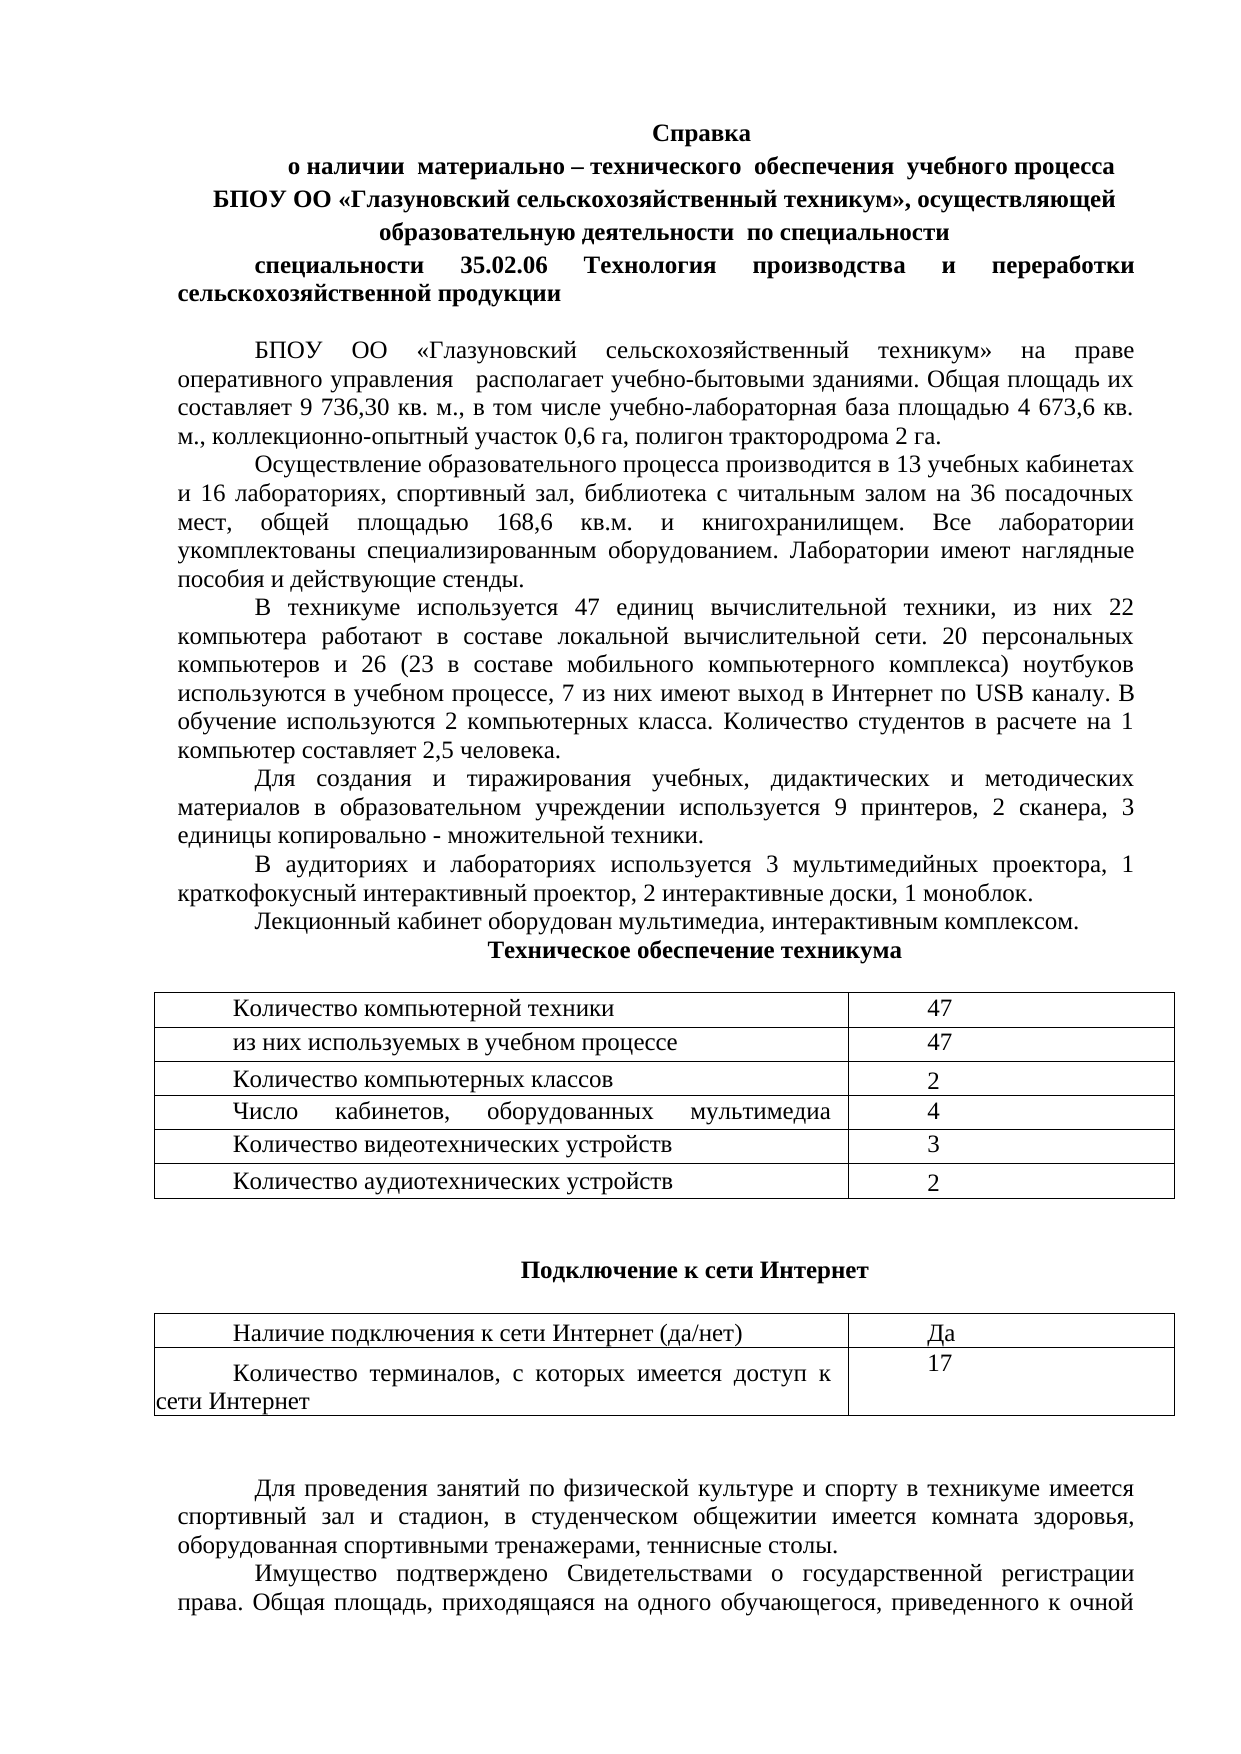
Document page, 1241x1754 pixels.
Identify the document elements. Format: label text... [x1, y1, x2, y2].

table_cell Количество терминалов, с которых имеется доступ к сети Интернет [155, 1348, 848, 1415]
text специальности 35.02.06 Технология производства и переработки сельскохозяйственной продукции [177, 250, 1135, 307]
text Справка [177, 118, 1152, 147]
table_cell 2 [849, 1164, 1174, 1198]
table_header Наличие подключения к сети Интернет (да/нет) [155, 1314, 848, 1347]
table_cell 3 [849, 1130, 1174, 1163]
table_cell 47 [849, 1028, 1174, 1061]
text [177, 1559, 1135, 1616]
text Осуществление образовательного процесса производится в 13 учебных кабинетах и 16 лабораториях, спортивный зал, библиотека с читальным залом на 36 посадочных мест, общей площадью 168,6 кв.м. и книгохранилищем. Все лаборатории укомплектованы специализированным оборудованием. Лаборатории имеют наглядные пособия и действующие стенды. [177, 450, 1135, 593]
table_header 47 [849, 993, 1174, 1027]
table_cell 2 [849, 1062, 1174, 1095]
text В техникуме используется 47 единиц вычислительной техники, из них 22 компьютера работают в составе локальной вычислительной сети. 20 персональных компьютеров и 26 (23 в составе мобильного компьютерного комплекса) ноутбуков используются в учебном процессе, 7 из них имеют выход в Интернет по USB каналу. В обучение используются 2 компьютерных класса. Количество студентов в расчете на 1 компьютер составляет 2,5 человека. [177, 593, 1135, 764]
text Лекционный кабинет оборудован мультимедиа, интерактивным комплексом. [177, 907, 1135, 935]
text БПОУ ОО «Глазуновский сельскохозяйственный техникум» на праве оперативного управления располагает учебно-бытовыми зданиями. Общая площадь их составляет 9 736,30 кв. м., в том числе учебно-лабораторная база площадью 4 673,6 кв. м., коллекционно-опытный участок 0,6 га, полигон трактородрома 2 га. [177, 336, 1135, 450]
table_cell Число кабинетов, оборудованных мультимедиа проекторами [155, 1096, 848, 1129]
table_header Да [849, 1314, 1174, 1347]
text Подключение к сети Интернет [177, 1256, 1135, 1284]
text Для создания и тиражирования учебных, дидактических и методических материалов в образовательном учреждении используется 9 принтеров, 2 сканера, 3 единицы копировально - множительной техники. [177, 764, 1135, 849]
table_cell Количество видеотехнических устройств [155, 1130, 848, 1163]
text Техническое обеспечение техникума [177, 935, 1135, 964]
text о наличии материально – технического обеспечения учебного процесса БПОУ ОО «Глазуновский сельскохозяйственный техникум», осуществляющей образовательную деятельности по специальности [177, 151, 1152, 246]
text Для проведения занятий по физической культуре и спорту в техникуме имеется спортивный зал и стадион, в студенческом общежитии имеется комната здоровья, оборудованная спортивными тренажерами, теннисные столы. [177, 1473, 1135, 1559]
text В аудиториях и лабораториях используется 3 мультимедийных проектора, 1 краткофокусный интерактивный проектор, 2 интерактивные доски, 1 моноблок. [177, 849, 1135, 907]
table_header Количество компьютерной техники [155, 993, 848, 1027]
table_cell из них используемых в учебном процессе [155, 1028, 848, 1061]
table_cell 17 [849, 1348, 1174, 1415]
table_cell Количество компьютерных классов [155, 1062, 848, 1095]
table_cell Количество аудиотехнических устройств [155, 1164, 848, 1198]
table_cell 4 [849, 1096, 1174, 1129]
